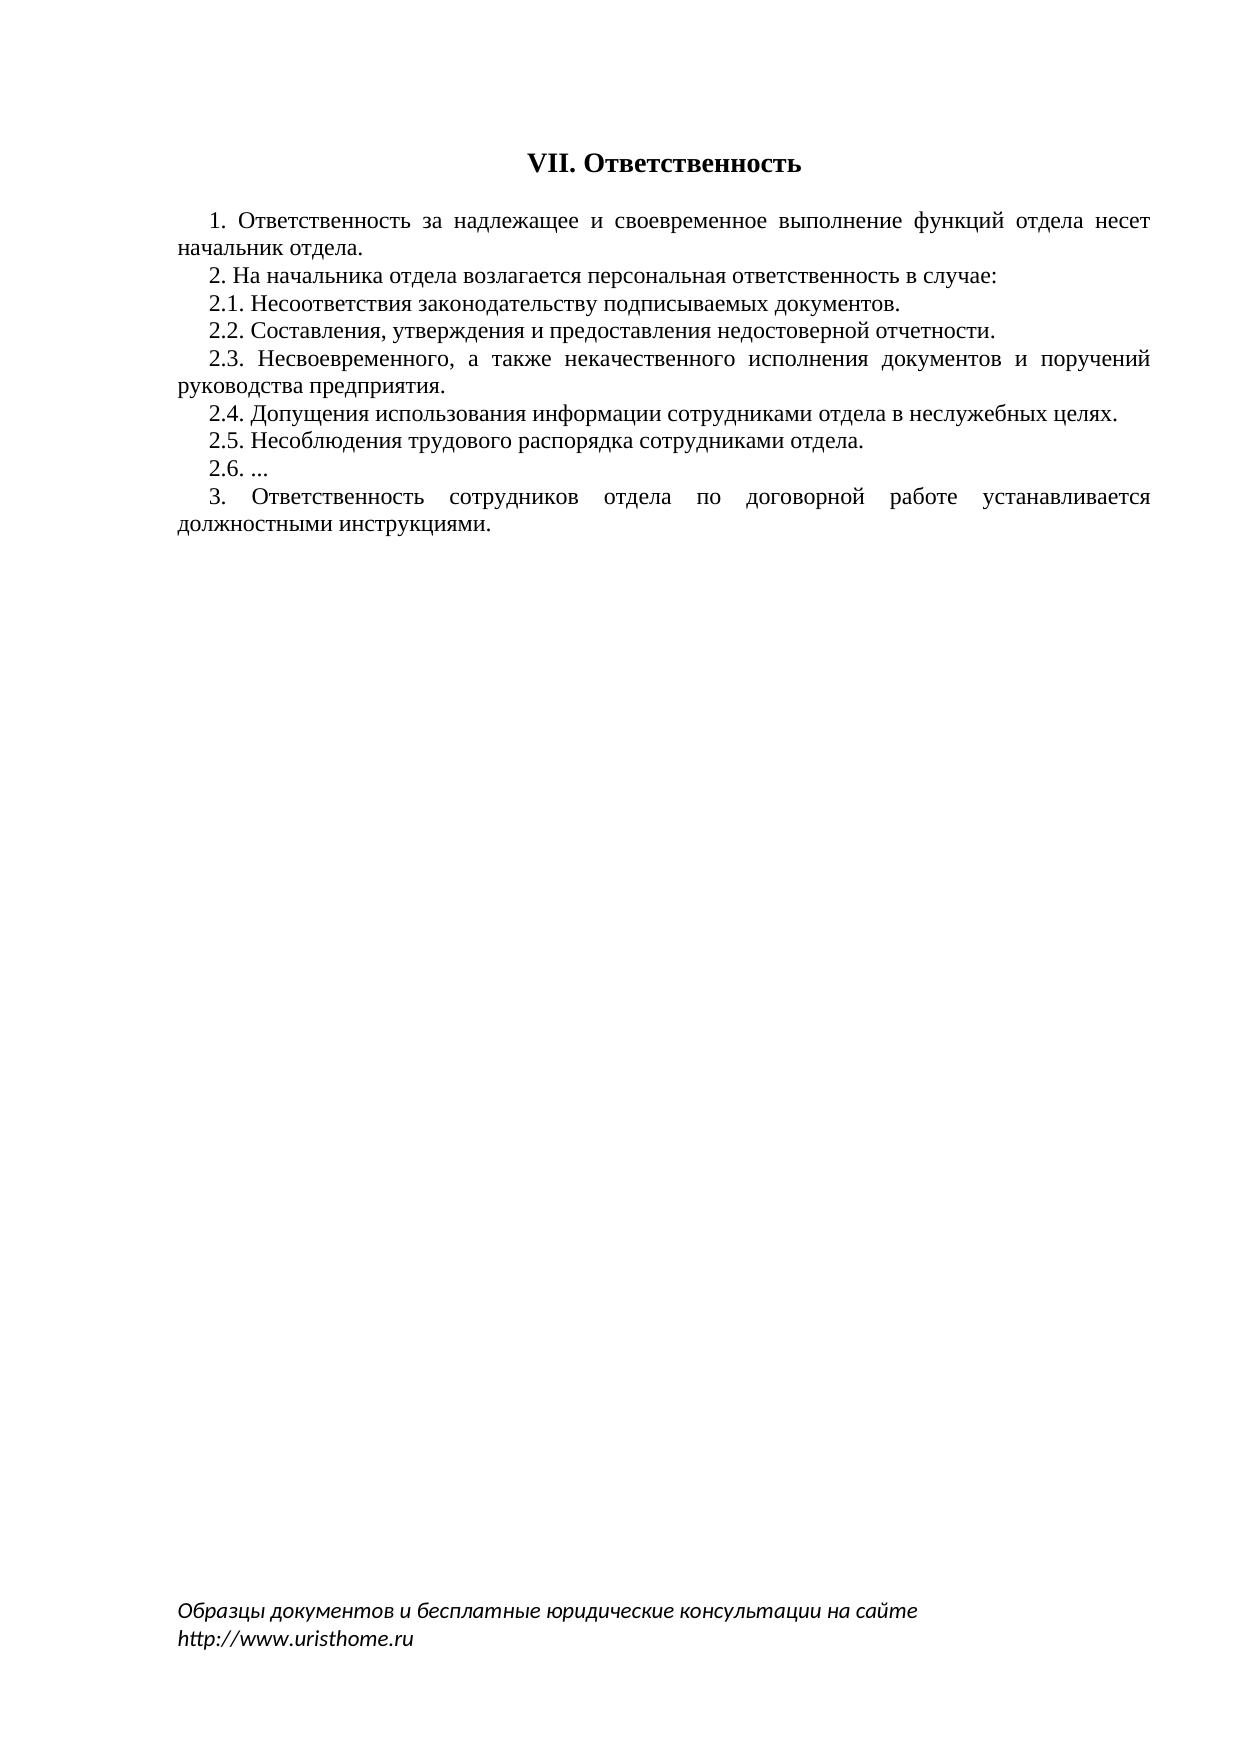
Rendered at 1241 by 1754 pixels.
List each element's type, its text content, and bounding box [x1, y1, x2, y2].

text 2.4. Допущения использования информации сотрудниками отдела в неслужебных целях. [177, 399, 1152, 427]
text 2.2. Составления, утверждения и предоставления недостоверной отчетности. [177, 316, 1152, 344]
text 1. Ответственность за надлежащее и своевременное выполнение функций отдела несет начальник отдела. [177, 206, 1152, 261]
text 2.1. Несоответствия законодательству подписываемых документов. [177, 288, 1152, 316]
text VII. Ответственность [177, 146, 1152, 178]
text 2.6. ... [177, 454, 1152, 482]
text 2.3. Несвоевременного, а также некачественного исполнения документов и поручений руководства предприятия. [177, 344, 1152, 399]
text 3. Ответственность сотрудников отдела по договорной работе устанавливается должностными инструкциями. [177, 482, 1152, 537]
text 2.5. Несоблюдения трудового распорядка сотрудниками отдела. [177, 427, 1152, 454]
text 2. На начальника отдела возлагается персональная ответственность в случае: [177, 261, 1152, 288]
